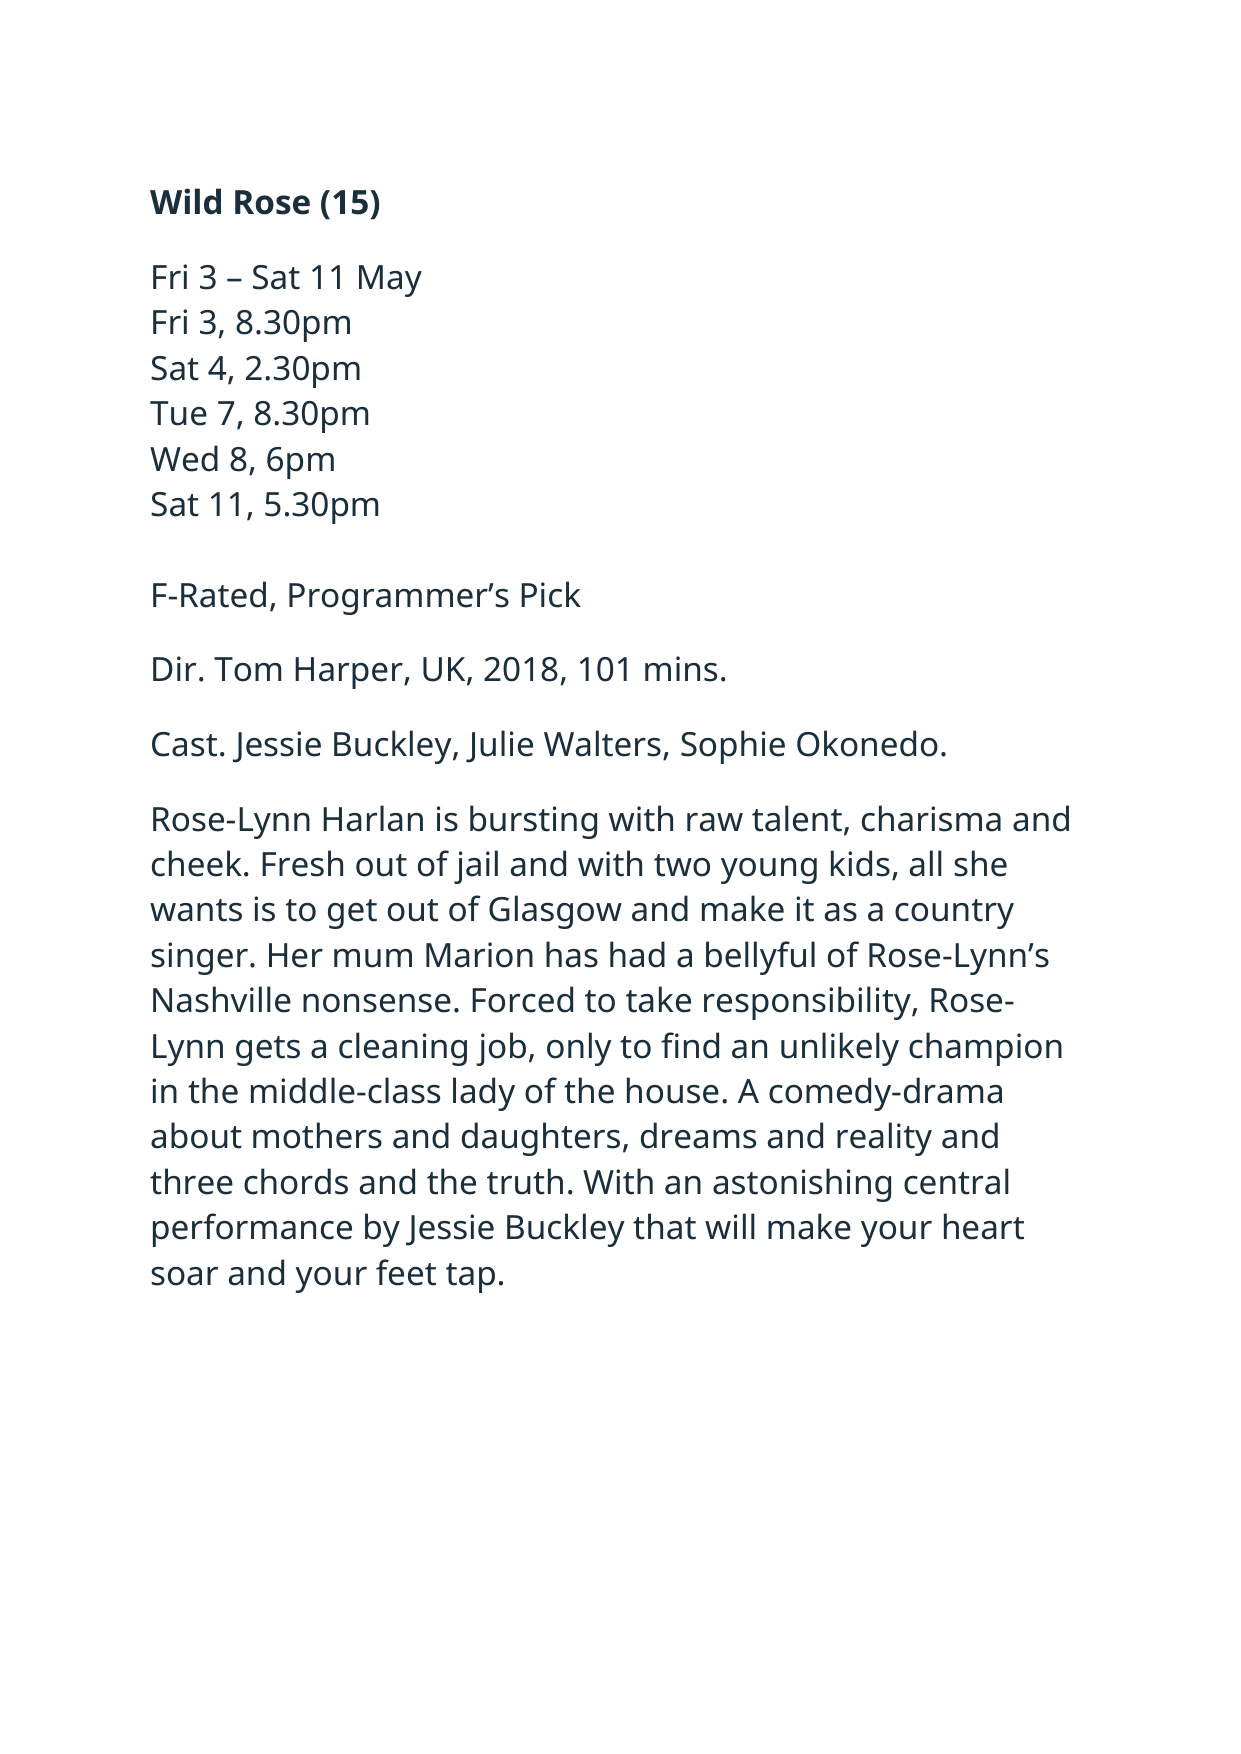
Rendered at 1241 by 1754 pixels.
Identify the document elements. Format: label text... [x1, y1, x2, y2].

text Dir. Tom Harper, UK, 2018, 101 mins. [150, 646, 1090, 692]
text Fri 3, 8.30pm [150, 299, 1090, 344]
text Wild Rose (15) [150, 179, 1090, 224]
text Cast. Jessie Buckley, Julie Walters, Sophie Okonedo. [150, 721, 1090, 766]
text F-Rated, Programmer’s Pick [150, 572, 1090, 617]
text Wed 8, 6pm [150, 435, 1090, 481]
text Fri 3 – Sat 11 May [150, 254, 1090, 299]
text Tue 7, 8.30pm [150, 390, 1090, 435]
text Rose-Lynn Harlan is bursting with raw talent, charisma and cheek. Fresh out of jail and with two young kids, all she wants is to get out of Glasgow and make it as a country singer. Her mum Marion has had a bellyful of Rose-Lynn’s Nashville nonsense. Forced to take responsibility, Rose-Lynn gets a cleaning job, only to find an unlikely champion in the middle-class lady of the house. A comedy-drama about mothers and daughters, dreams and reality and three chords and the truth. With an astonishing central performance by Jessie Buckley that will make your heart soar and your feet tap. [150, 795, 1090, 1295]
text Sat 11, 5.30pm [150, 481, 1090, 526]
text Sat 4, 2.30pm [150, 344, 1090, 390]
